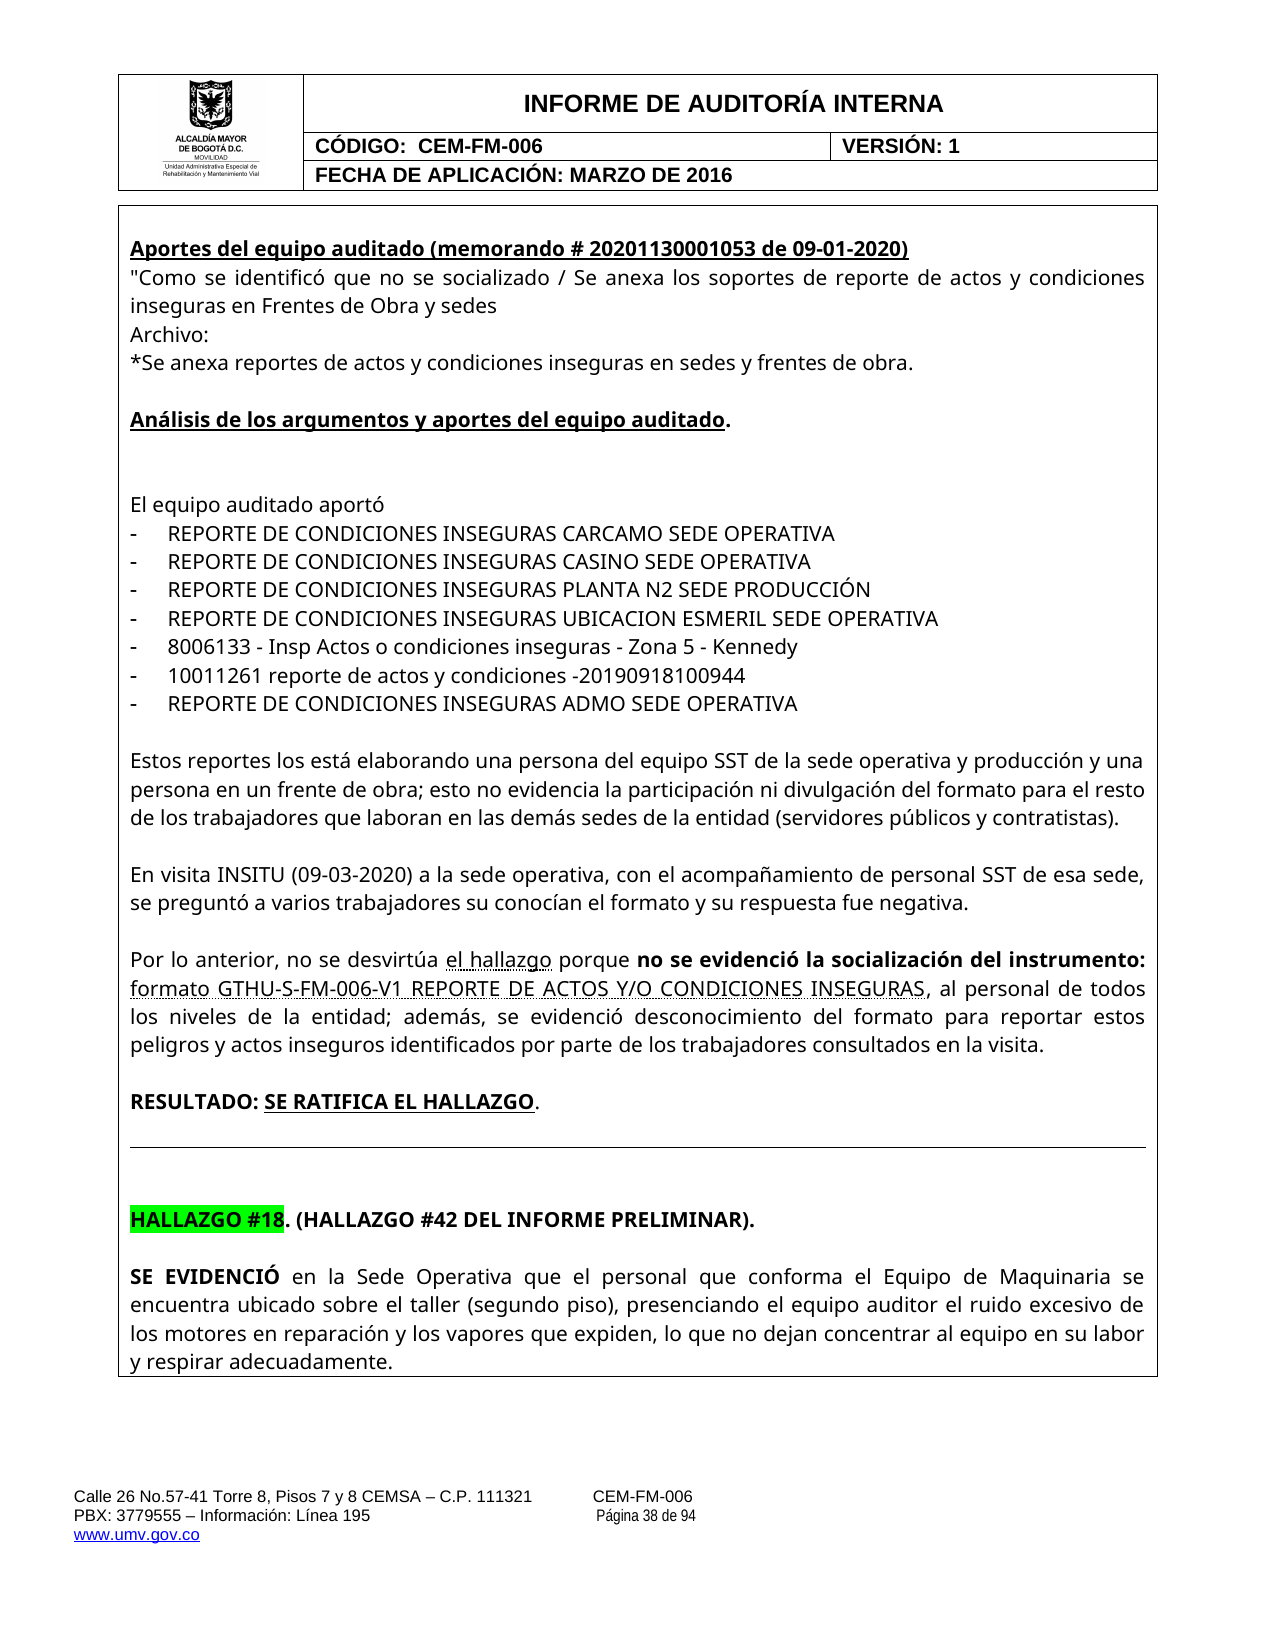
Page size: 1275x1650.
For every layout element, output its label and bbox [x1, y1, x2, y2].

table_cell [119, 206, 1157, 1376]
picture [157, 75, 265, 183]
